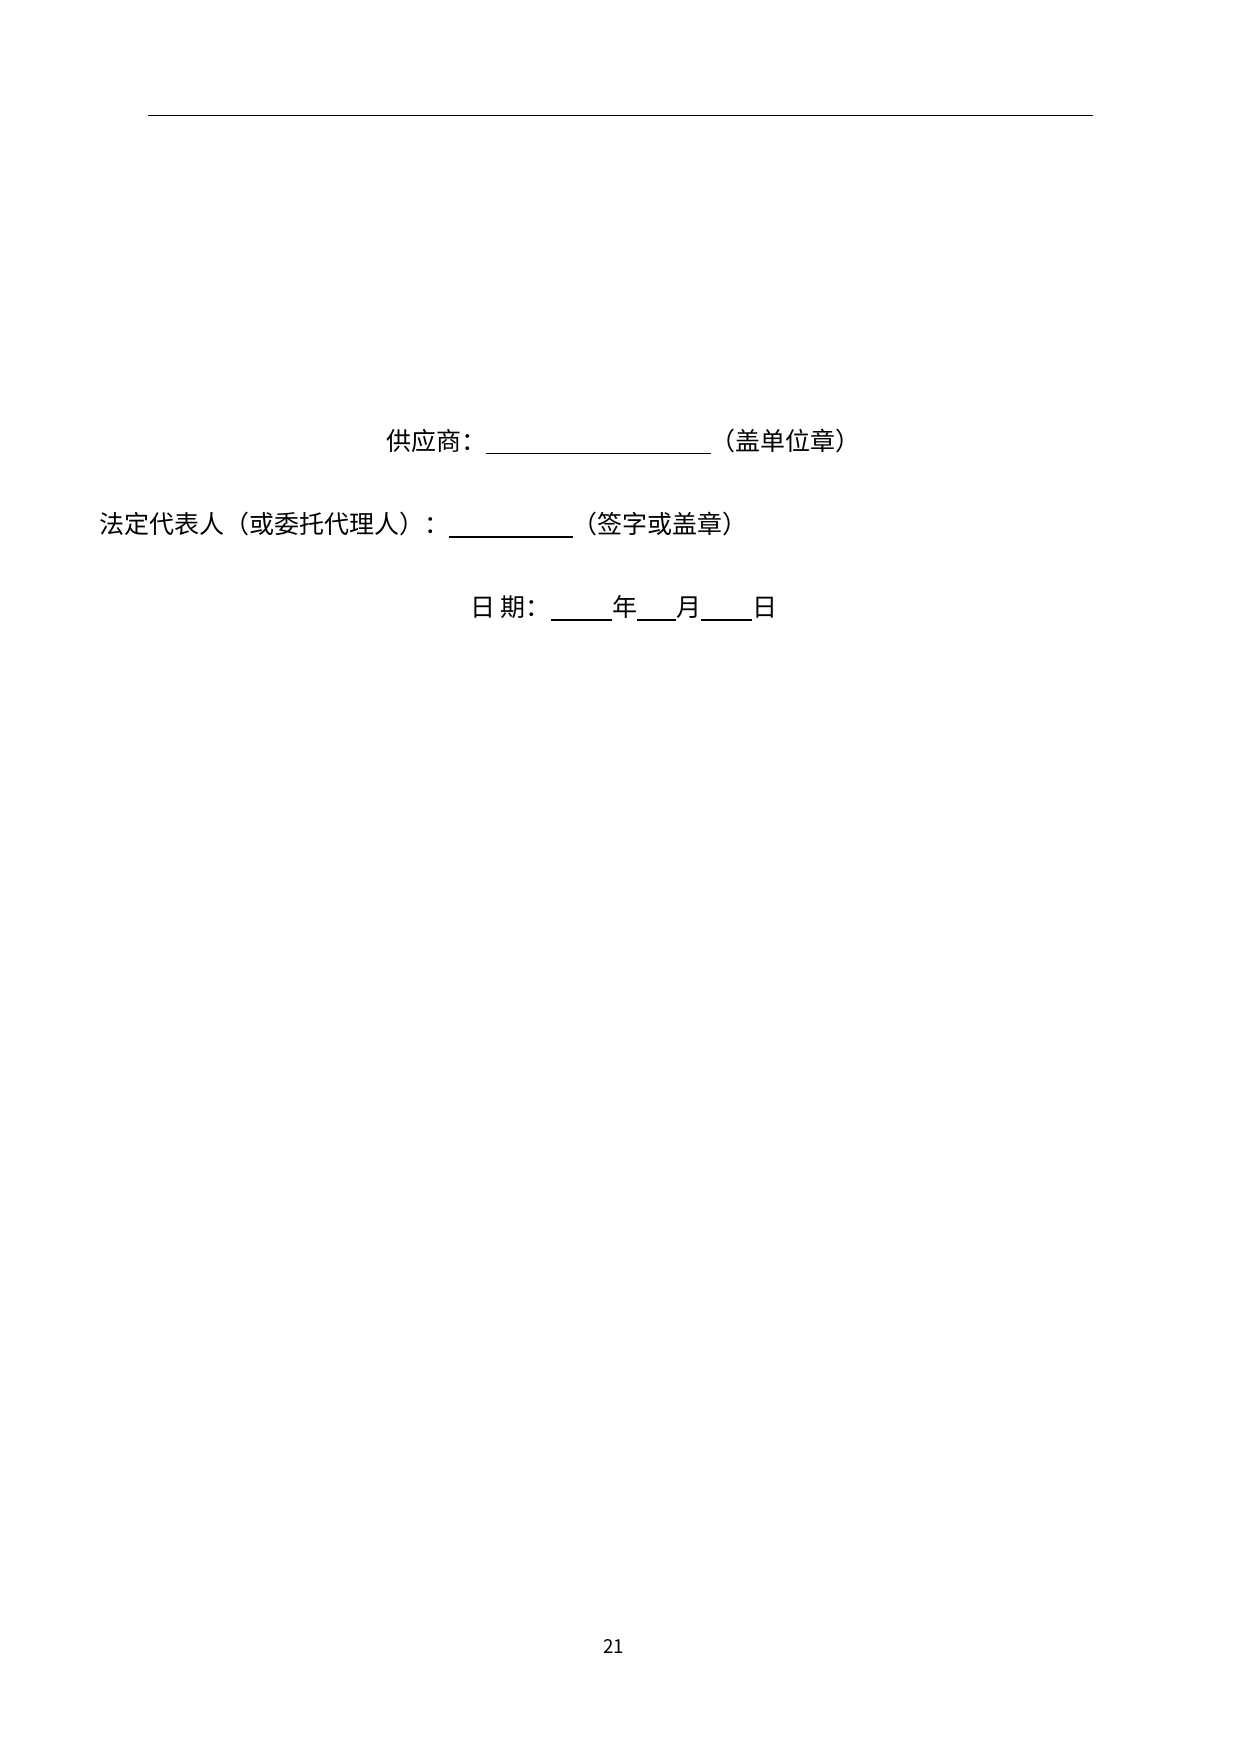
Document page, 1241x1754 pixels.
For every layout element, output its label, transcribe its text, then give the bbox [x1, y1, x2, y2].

text 法定代表人（或委托代理人）： （签字或盖章） [73, 490, 1173, 555]
text 日 期： 年 月 日 [73, 573, 1173, 638]
text 供应商： （盖单位章） [73, 407, 1173, 472]
